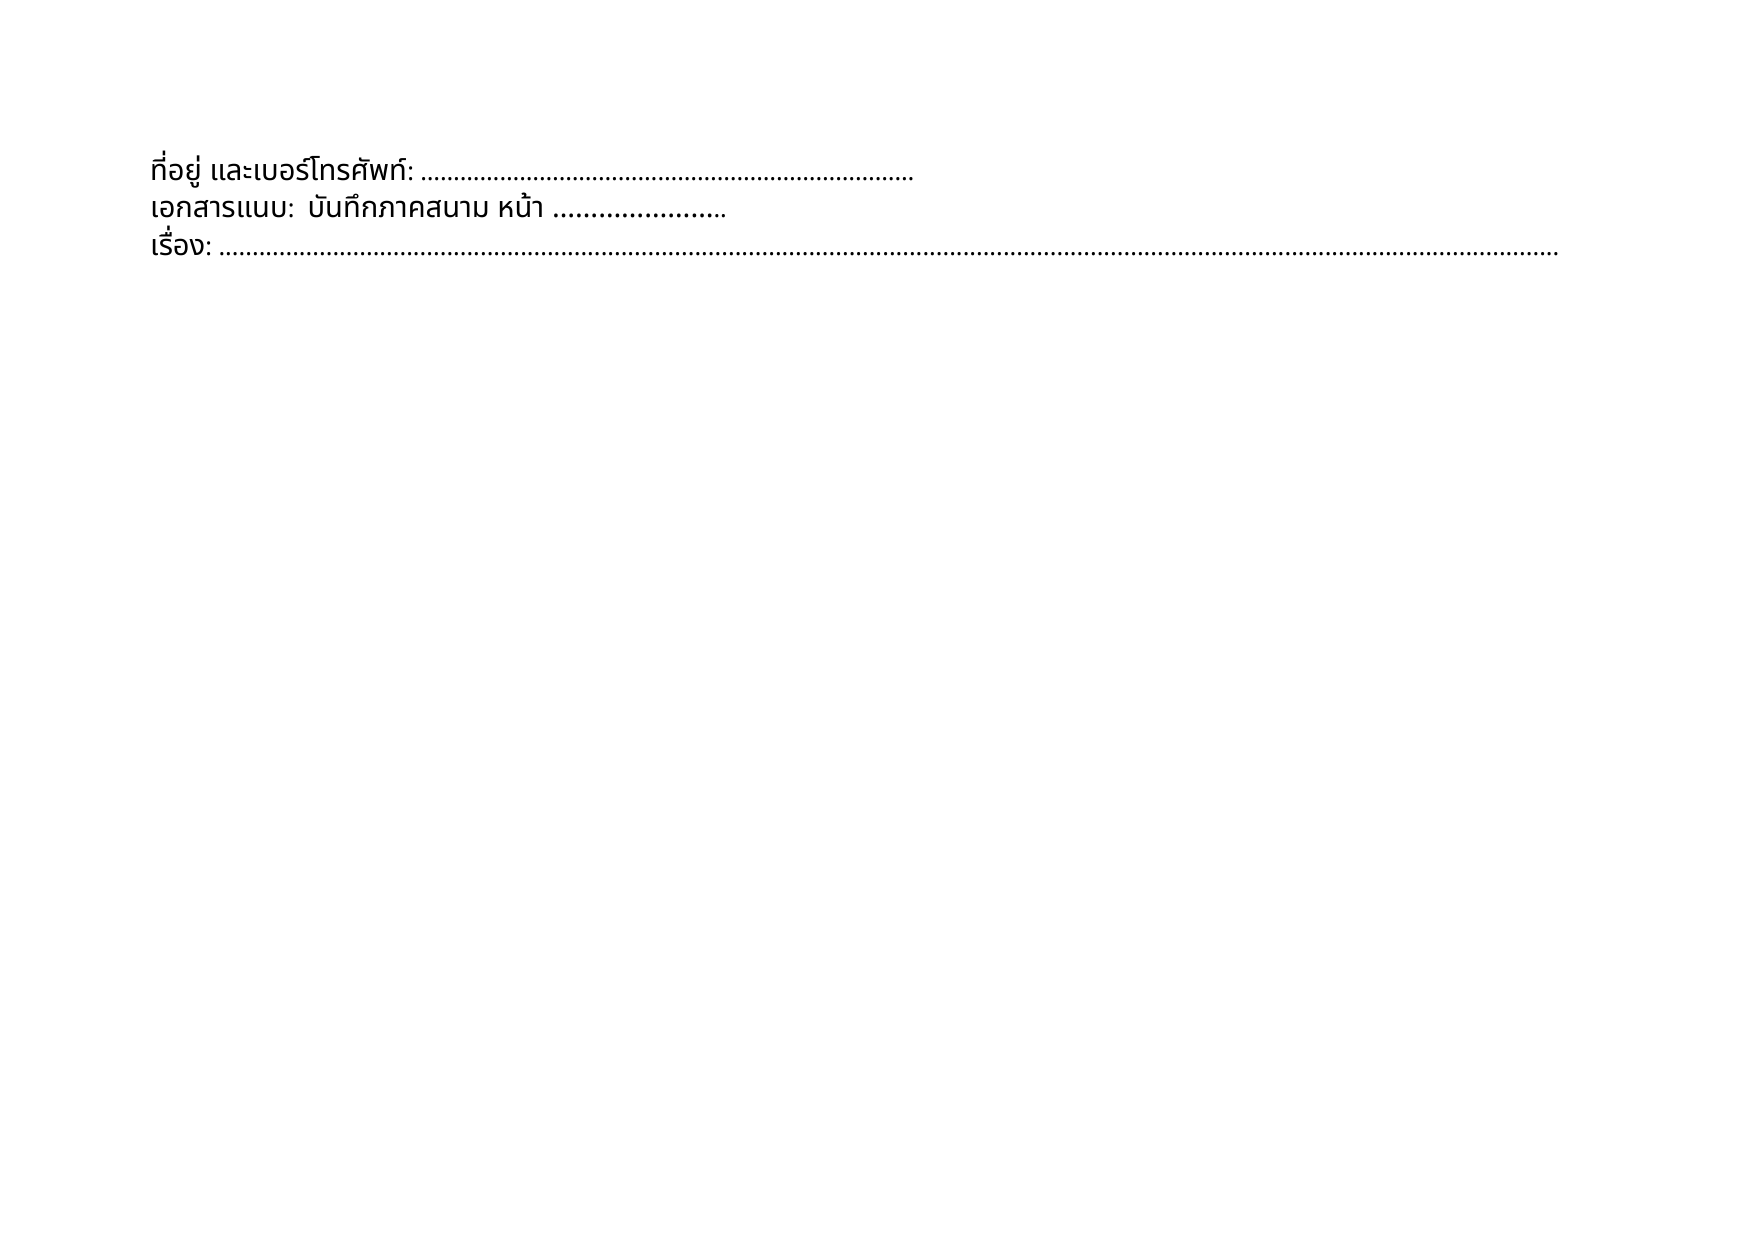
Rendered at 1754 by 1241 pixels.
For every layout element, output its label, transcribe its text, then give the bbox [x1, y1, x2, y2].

text ที่อยู่ และเบอร์โทรศัพท์: ………………………………………………………………… [150, 150, 1604, 187]
text เอกสารแนบ: บันทึกภาคสนาม หน้า ………………….. [150, 187, 1604, 225]
text เรื่อง: ........................................................................................................................................................................................................ [150, 225, 1604, 262]
